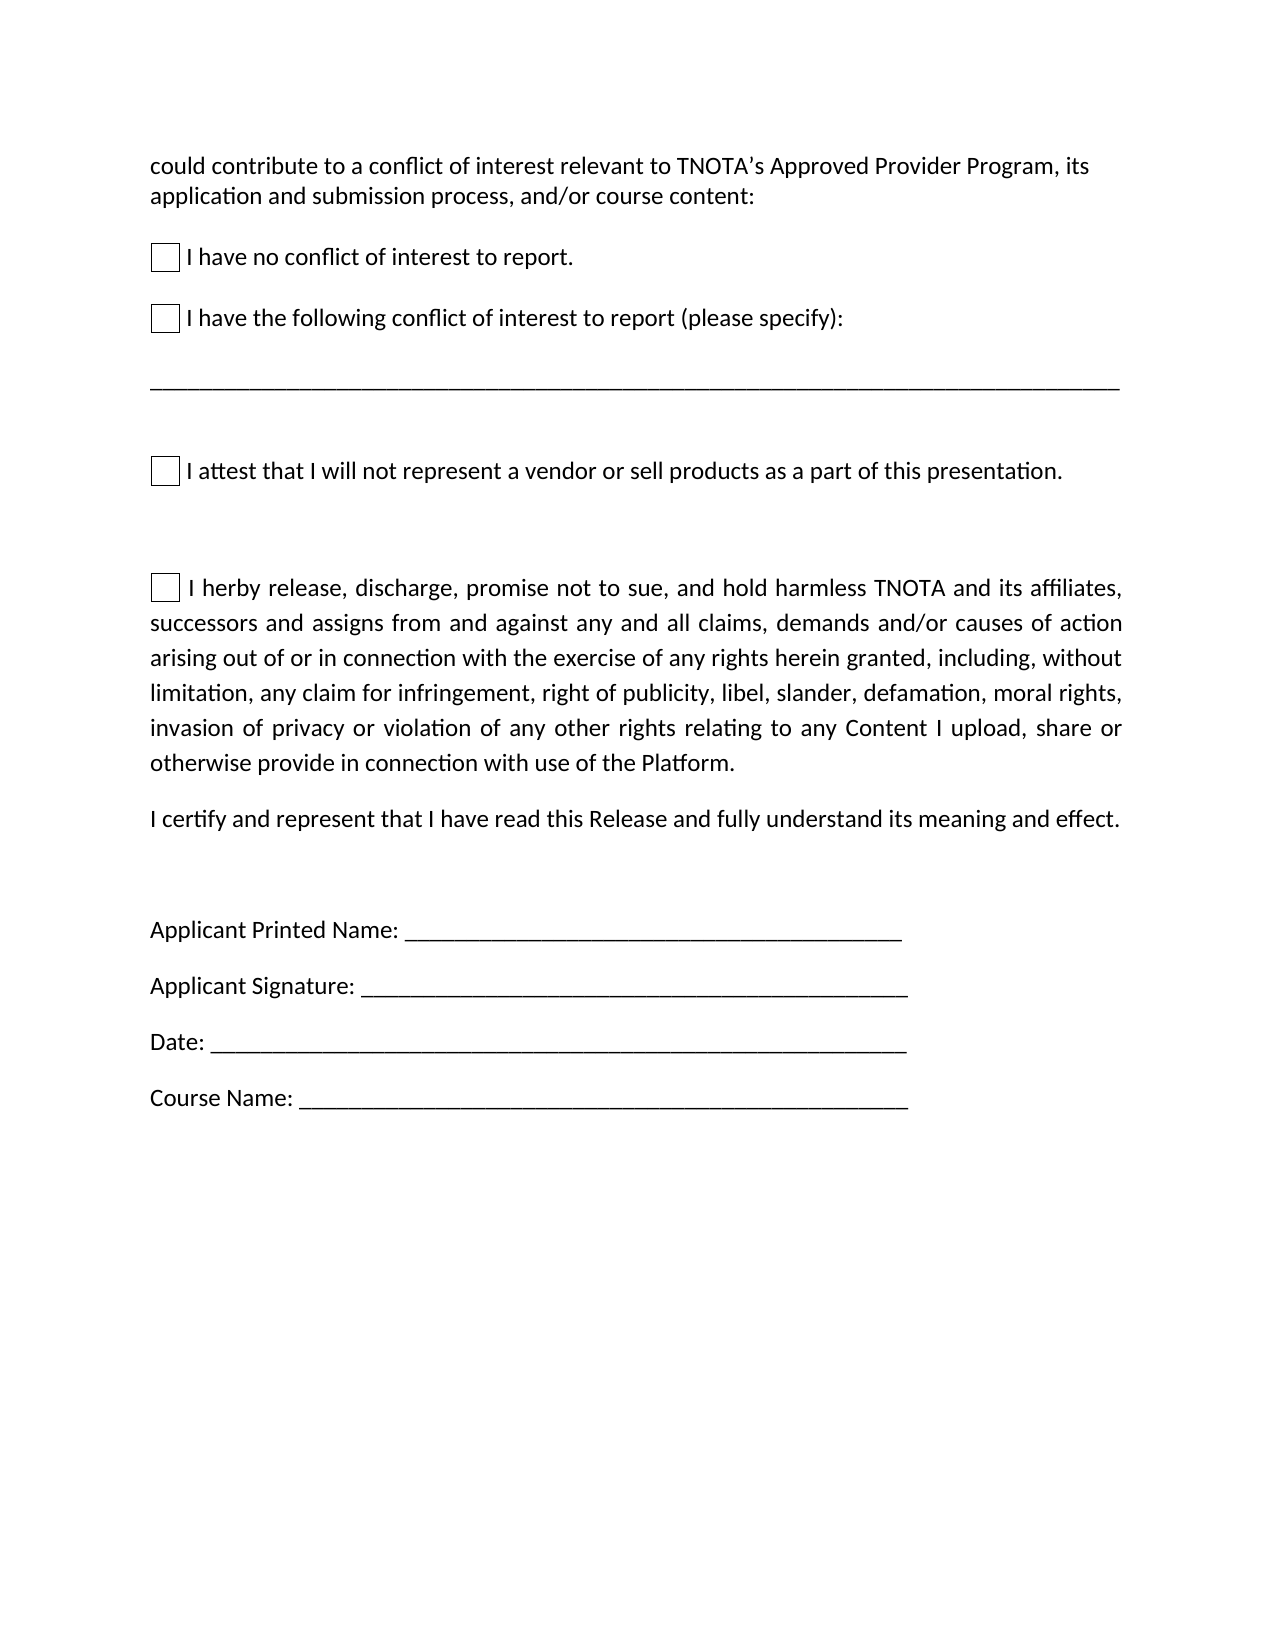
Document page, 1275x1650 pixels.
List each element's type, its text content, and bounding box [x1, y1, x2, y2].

text ______________________________________________________________________________ [150, 364, 1125, 394]
text Course Name: _________________________________________________ [150, 1082, 1125, 1113]
text I certify and represent that I have read this Release and fully understand its meaning and effect. [150, 803, 1125, 833]
text I attest that I will not represent a vendor or sell products as a part of this presentation. [150, 455, 1125, 486]
text I have no conflict of interest to report. [150, 242, 1125, 272]
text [150, 150, 1125, 211]
text I herby release, discharge, promise not to sue, and hold harmless TNOTA and its affiliates, successors and assigns from and against any and all claims, demands and/or causes of action arising out of or in connection with the exercise of any rights herein granted, including, without limitation, any claim for infringement, right of publicity, libel, slander, defamation, moral rights, invasion of privacy or violation of any other rights relating to any Content I upload, share or otherwise provide in connection with use of the Platform. [150, 572, 1125, 778]
text Applicant Printed Name: ________________________________________ [150, 914, 1125, 945]
text Applicant Signature: ____________________________________________ [150, 970, 1125, 1001]
text Date: ________________________________________________________ [150, 1026, 1125, 1057]
text I have the following conflict of interest to report (please specify): [150, 303, 1125, 333]
